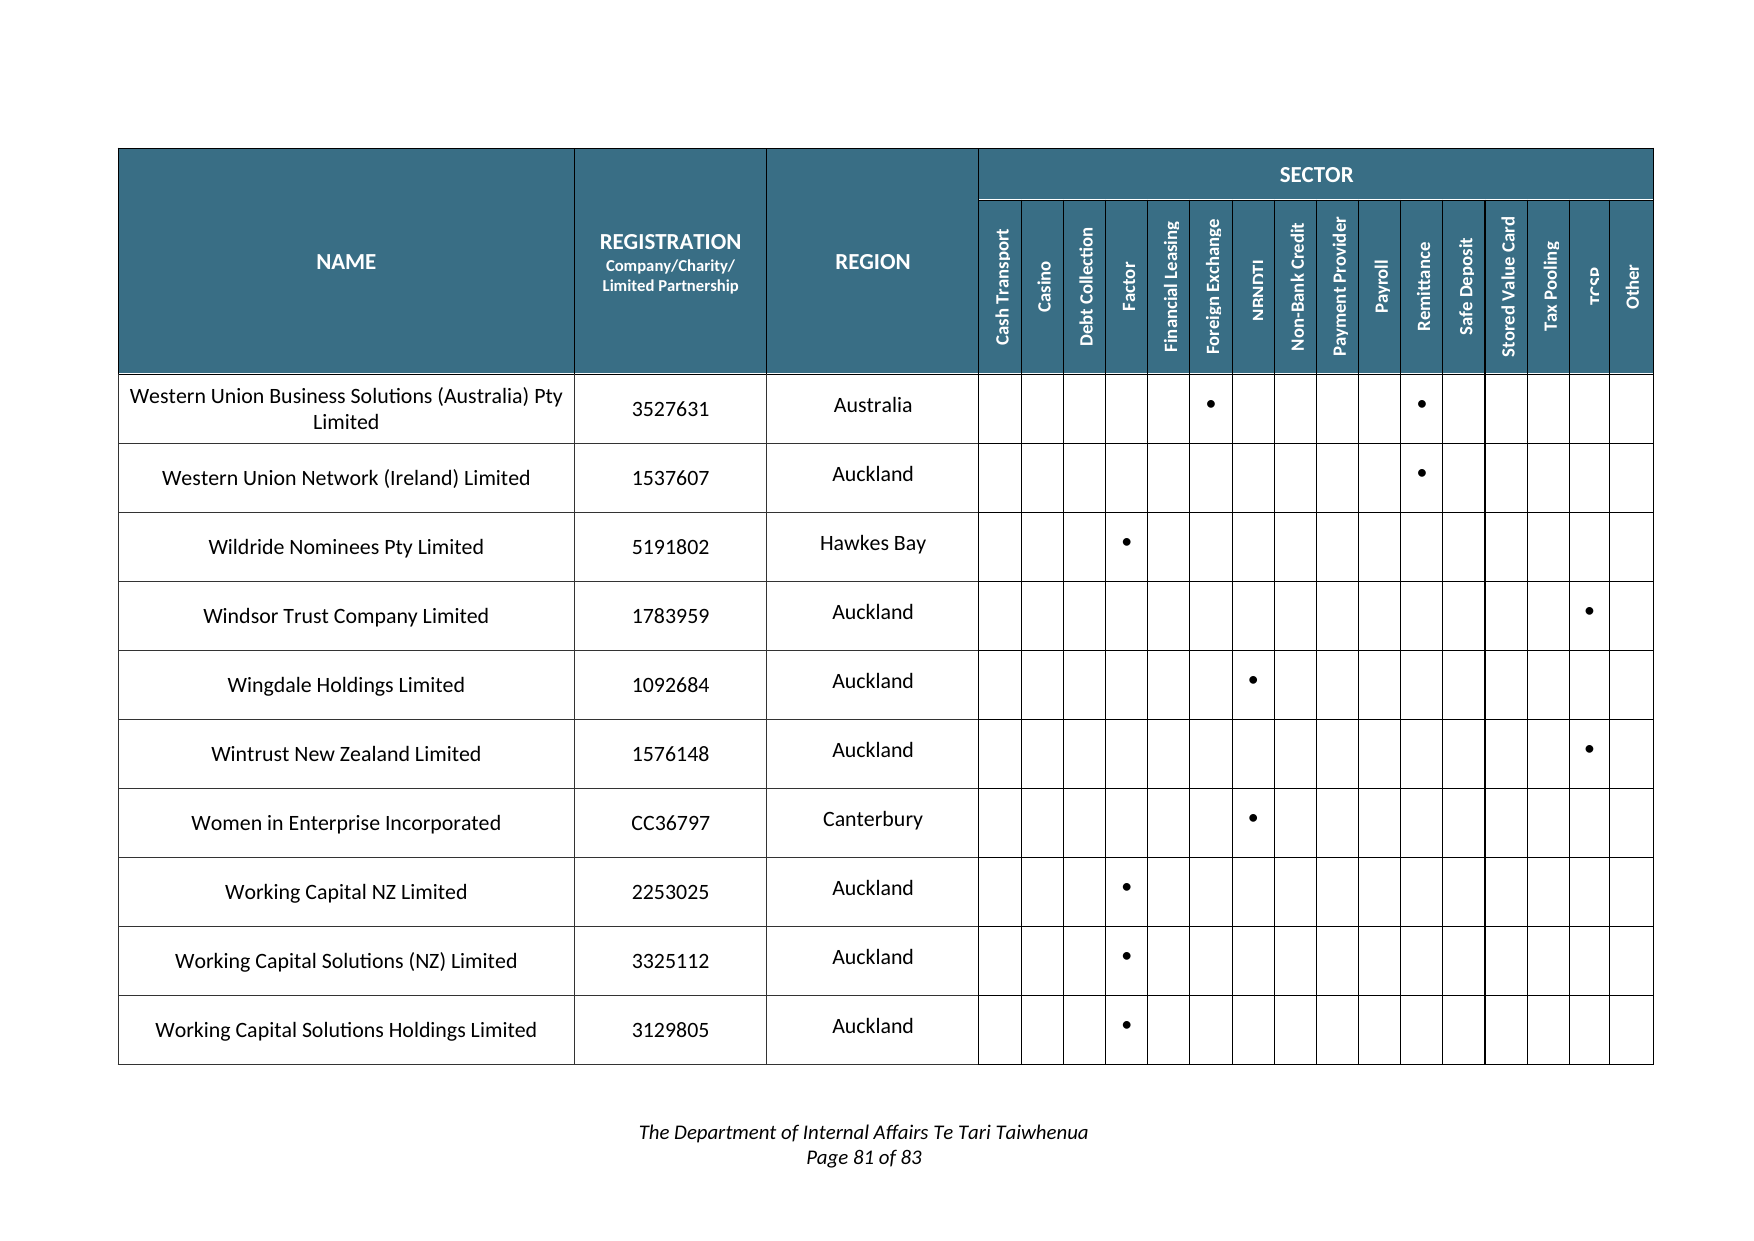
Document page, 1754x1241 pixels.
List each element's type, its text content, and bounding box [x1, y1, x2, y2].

table_cell Safe Deposit [1443, 201, 1484, 373]
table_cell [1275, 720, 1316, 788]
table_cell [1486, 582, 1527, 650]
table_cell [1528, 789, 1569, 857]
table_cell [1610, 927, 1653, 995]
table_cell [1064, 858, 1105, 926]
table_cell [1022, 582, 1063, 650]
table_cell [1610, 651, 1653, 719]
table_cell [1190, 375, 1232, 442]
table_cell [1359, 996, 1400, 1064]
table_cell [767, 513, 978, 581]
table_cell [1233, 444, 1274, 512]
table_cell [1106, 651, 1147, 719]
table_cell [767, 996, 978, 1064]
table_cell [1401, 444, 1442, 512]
table_header SECTOR [979, 149, 1653, 199]
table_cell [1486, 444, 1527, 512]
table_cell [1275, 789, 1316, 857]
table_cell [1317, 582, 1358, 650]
table_header REGISTRATION Company/Charity/ Limited Partnership [575, 149, 766, 373]
table_cell Casino [1022, 201, 1063, 373]
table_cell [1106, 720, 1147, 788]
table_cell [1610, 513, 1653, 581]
table_cell Other [1610, 201, 1653, 373]
table_cell TCSP [1570, 201, 1609, 373]
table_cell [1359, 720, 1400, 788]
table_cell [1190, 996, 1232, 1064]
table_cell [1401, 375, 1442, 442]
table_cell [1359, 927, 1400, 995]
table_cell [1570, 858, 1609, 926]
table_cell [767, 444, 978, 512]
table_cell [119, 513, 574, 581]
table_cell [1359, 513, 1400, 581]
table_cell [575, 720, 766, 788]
table_cell Stored Value Card [1486, 201, 1527, 373]
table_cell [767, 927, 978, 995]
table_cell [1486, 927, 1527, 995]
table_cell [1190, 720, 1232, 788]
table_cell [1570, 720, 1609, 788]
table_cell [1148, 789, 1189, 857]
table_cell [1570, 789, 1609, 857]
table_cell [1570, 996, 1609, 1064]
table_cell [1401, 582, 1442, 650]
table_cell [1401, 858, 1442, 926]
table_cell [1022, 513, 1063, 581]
table_cell Payment Provider [1317, 201, 1358, 373]
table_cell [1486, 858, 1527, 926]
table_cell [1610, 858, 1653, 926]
table_cell Cash Transport [979, 201, 1021, 373]
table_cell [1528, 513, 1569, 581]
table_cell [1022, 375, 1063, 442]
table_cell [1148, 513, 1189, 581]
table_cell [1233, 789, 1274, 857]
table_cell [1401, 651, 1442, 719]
table_cell Non-Bank Credit Card [1275, 201, 1316, 373]
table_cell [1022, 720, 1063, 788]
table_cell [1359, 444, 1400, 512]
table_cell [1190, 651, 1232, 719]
table_header REGION [767, 149, 978, 373]
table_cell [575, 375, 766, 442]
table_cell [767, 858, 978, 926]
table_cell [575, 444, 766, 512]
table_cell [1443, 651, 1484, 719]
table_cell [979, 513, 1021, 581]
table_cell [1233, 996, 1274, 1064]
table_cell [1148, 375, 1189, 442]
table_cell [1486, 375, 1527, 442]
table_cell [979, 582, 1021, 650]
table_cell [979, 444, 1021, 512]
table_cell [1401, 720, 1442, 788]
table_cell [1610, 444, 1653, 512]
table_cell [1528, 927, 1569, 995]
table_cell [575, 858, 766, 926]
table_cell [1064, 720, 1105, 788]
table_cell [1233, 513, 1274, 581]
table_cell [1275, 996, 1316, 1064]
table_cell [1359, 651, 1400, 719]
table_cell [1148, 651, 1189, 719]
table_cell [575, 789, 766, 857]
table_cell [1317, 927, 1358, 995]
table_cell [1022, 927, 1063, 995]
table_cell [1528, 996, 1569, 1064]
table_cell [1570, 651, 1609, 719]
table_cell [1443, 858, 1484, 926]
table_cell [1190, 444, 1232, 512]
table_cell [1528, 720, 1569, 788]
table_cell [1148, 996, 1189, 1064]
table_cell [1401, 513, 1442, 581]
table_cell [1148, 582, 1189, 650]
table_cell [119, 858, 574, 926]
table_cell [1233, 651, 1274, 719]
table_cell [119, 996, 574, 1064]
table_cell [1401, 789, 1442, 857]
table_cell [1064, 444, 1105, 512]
table_cell Tax Pooling [1528, 201, 1569, 373]
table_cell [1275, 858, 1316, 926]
table_cell Financial Leasing [1148, 201, 1189, 373]
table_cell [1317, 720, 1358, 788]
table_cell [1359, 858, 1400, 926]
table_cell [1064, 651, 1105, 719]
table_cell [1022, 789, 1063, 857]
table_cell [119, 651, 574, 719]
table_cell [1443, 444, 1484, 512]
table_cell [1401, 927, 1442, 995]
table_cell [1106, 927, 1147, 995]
table_cell Debt Collection [1064, 201, 1105, 373]
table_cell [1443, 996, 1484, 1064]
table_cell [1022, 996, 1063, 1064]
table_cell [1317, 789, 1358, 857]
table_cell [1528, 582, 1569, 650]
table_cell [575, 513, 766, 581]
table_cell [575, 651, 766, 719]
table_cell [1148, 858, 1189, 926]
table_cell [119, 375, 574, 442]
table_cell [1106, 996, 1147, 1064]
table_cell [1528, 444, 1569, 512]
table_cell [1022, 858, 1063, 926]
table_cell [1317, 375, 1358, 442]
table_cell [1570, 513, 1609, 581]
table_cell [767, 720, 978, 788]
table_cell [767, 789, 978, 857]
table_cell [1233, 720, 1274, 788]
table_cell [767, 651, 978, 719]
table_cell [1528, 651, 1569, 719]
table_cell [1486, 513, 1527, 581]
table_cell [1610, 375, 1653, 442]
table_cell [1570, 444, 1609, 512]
table_header NAME [119, 149, 574, 373]
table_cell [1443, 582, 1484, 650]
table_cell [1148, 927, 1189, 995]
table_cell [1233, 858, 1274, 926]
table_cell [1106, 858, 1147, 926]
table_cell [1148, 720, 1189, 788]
table_cell NBNDTL [1233, 201, 1274, 373]
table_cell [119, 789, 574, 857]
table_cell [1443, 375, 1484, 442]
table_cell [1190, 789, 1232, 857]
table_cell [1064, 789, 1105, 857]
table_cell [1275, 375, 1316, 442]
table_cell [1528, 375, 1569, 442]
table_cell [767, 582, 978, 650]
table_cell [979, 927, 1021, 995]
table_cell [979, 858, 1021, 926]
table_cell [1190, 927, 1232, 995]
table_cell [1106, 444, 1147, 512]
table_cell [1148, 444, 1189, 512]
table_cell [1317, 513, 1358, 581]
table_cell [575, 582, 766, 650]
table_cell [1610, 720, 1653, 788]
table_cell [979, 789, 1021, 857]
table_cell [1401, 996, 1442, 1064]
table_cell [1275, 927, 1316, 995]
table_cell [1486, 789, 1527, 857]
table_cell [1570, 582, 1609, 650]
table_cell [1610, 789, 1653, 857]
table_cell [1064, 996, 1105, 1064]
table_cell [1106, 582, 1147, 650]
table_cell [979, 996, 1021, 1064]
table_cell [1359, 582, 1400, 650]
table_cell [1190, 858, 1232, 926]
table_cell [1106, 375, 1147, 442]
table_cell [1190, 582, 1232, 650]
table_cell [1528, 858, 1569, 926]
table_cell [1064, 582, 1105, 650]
table_cell Remittance [1401, 201, 1442, 373]
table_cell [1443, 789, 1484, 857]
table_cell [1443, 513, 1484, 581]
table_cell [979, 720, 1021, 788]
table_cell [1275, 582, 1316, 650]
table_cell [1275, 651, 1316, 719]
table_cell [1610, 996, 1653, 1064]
table_cell Payroll [1359, 201, 1400, 373]
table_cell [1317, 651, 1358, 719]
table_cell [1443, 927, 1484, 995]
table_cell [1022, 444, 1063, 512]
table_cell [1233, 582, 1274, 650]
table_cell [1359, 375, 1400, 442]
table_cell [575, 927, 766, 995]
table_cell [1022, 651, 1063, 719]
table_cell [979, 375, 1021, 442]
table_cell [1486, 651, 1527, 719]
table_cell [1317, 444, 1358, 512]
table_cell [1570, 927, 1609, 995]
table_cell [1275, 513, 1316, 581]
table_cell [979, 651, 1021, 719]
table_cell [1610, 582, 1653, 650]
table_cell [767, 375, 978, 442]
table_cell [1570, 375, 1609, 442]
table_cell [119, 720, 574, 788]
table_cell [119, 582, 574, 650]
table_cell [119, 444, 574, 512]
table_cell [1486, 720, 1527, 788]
table_cell Foreign Exchange [1190, 201, 1232, 373]
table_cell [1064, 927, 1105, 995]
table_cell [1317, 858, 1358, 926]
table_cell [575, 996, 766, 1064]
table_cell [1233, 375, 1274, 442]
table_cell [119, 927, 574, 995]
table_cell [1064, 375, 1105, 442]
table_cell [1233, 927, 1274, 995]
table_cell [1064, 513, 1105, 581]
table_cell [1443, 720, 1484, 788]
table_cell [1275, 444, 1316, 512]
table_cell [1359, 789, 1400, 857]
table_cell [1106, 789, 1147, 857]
table_cell Factor [1106, 201, 1147, 373]
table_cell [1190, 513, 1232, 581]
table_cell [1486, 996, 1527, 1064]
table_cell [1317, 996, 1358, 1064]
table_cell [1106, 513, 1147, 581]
